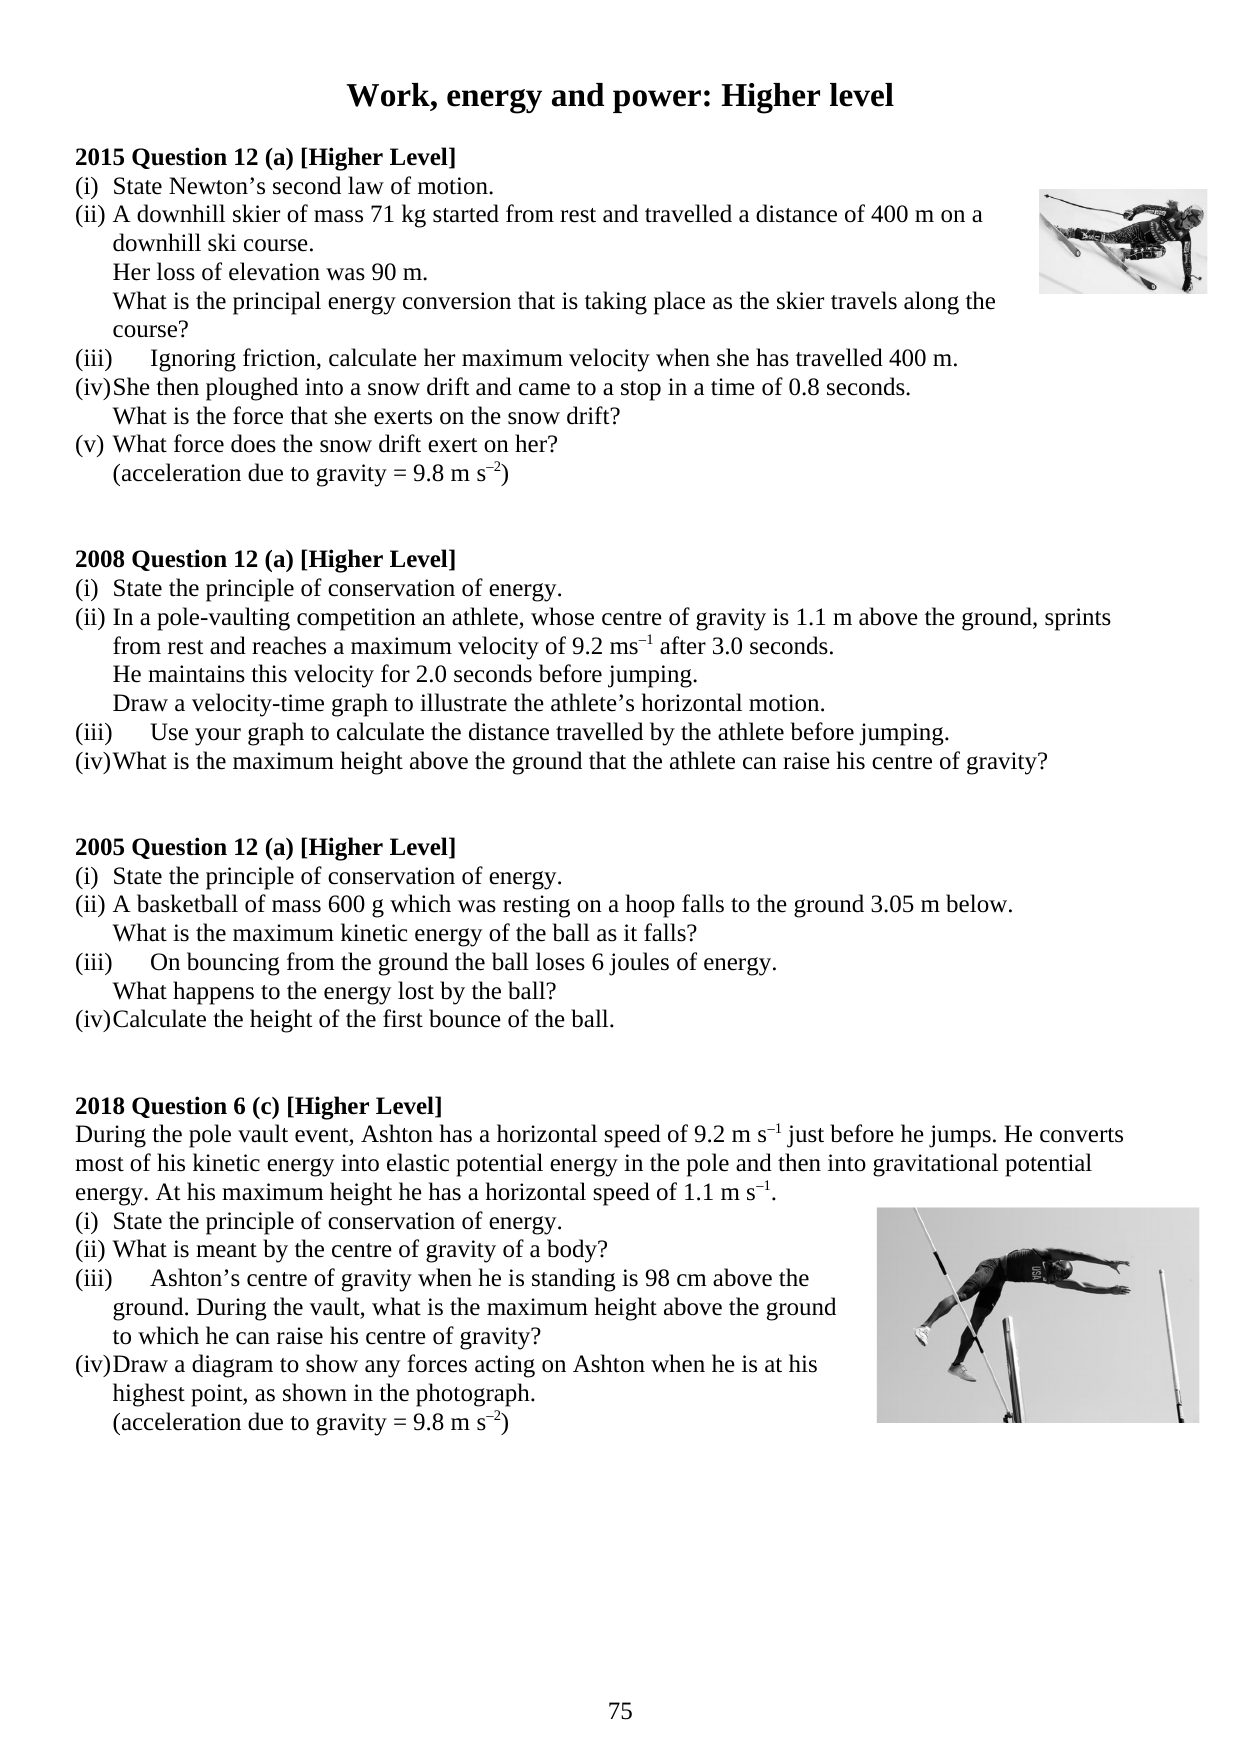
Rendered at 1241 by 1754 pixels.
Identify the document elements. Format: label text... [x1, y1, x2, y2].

list State the principle of conservation of energy. [75, 861, 1165, 889]
list A downhill skier of mass 71 kg started from rest and travelled a distance of 400 m on a downhill ski course. [75, 199, 1039, 257]
list What is the maximum height above the ground that the athlete can raise his centre of gravity? [75, 746, 1165, 774]
list On bouncing from the ground the ball loses 6 joules of energy. What happens to the energy lost by the ball? [75, 947, 1165, 1004]
text What is the maximum kinetic energy of the ball as it falls? [112, 918, 1165, 947]
text He maintains this velocity for 2.0 seconds before jumping. [112, 659, 1165, 688]
list Draw a diagram to show any forces acting on Ashton when he is at his highest point, as shown in the photograph. [75, 1349, 876, 1407]
text Her loss of elevation was 90 m. [112, 257, 1039, 286]
list What is meant by the centre of gravity of a body? [75, 1234, 876, 1263]
list State the principle of conservation of energy. [75, 573, 1165, 602]
list Ashton’s centre of gravity when he is standing is 98 cm above the ground. During the vault, what is the maximum height above the ground to which he can raise his centre of gravity? [75, 1263, 876, 1349]
list She then ploughed into a snow drift and came to a stop in a time of 0.8 seconds. [75, 372, 1165, 401]
text What is the force that she exerts on the snow drift? [112, 401, 1165, 429]
text 2008 Question 12 (a) [Higher Level] [75, 544, 1165, 573]
list Use your graph to calculate the distance travelled by the athlete before jumping. [75, 717, 1165, 746]
list Ignoring friction, calculate her maximum velocity when she has travelled 400 m. [75, 343, 1165, 372]
text During the pole vault event, Ashton has a horizontal speed of 9.2 m s–1 just before he jumps. He converts most of his kinetic energy into elastic potential energy in the pole and then into gravitational potential energy. At his maximum height he has a horizontal speed of 1.1 m s–1. [75, 1119, 1165, 1206]
text 2018 Question 6 (c) [Higher Level] [75, 1091, 1165, 1119]
text (acceleration due to gravity = 9.8 m s–2) [112, 1407, 1165, 1436]
text 2015 Question 12 (a) [Higher Level] [75, 142, 1165, 171]
text What is the principal energy conversion that is taking place as the skier travels along the course? [112, 286, 1165, 343]
list State the principle of conservation of energy. [75, 1206, 1165, 1234]
list What force does the snow drift exert on her? (acceleration due to gravity = 9.8 m s–2) [75, 429, 1165, 487]
list In a pole-vaulting competition an athlete, whose centre of gravity is 1.1 m above the ground, sprints from rest and reaches a maximum velocity of 9.2 ms–1 after 3.0 seconds. [75, 602, 1165, 659]
list A basketball of mass 600 g which was resting on a hoop falls to the ground 3.05 m below. [75, 889, 1165, 918]
text Draw a velocity-time graph to illustrate the athlete’s horizontal motion. [112, 688, 1165, 717]
list State Newton’s second law of motion. [75, 171, 1165, 199]
text 2005 Question 12 (a) [Higher Level] [75, 832, 1165, 861]
subtitle Work, energy and power: Higher level [75, 75, 1165, 113]
list Calculate the height of the first bounce of the ball. [75, 1004, 1165, 1033]
